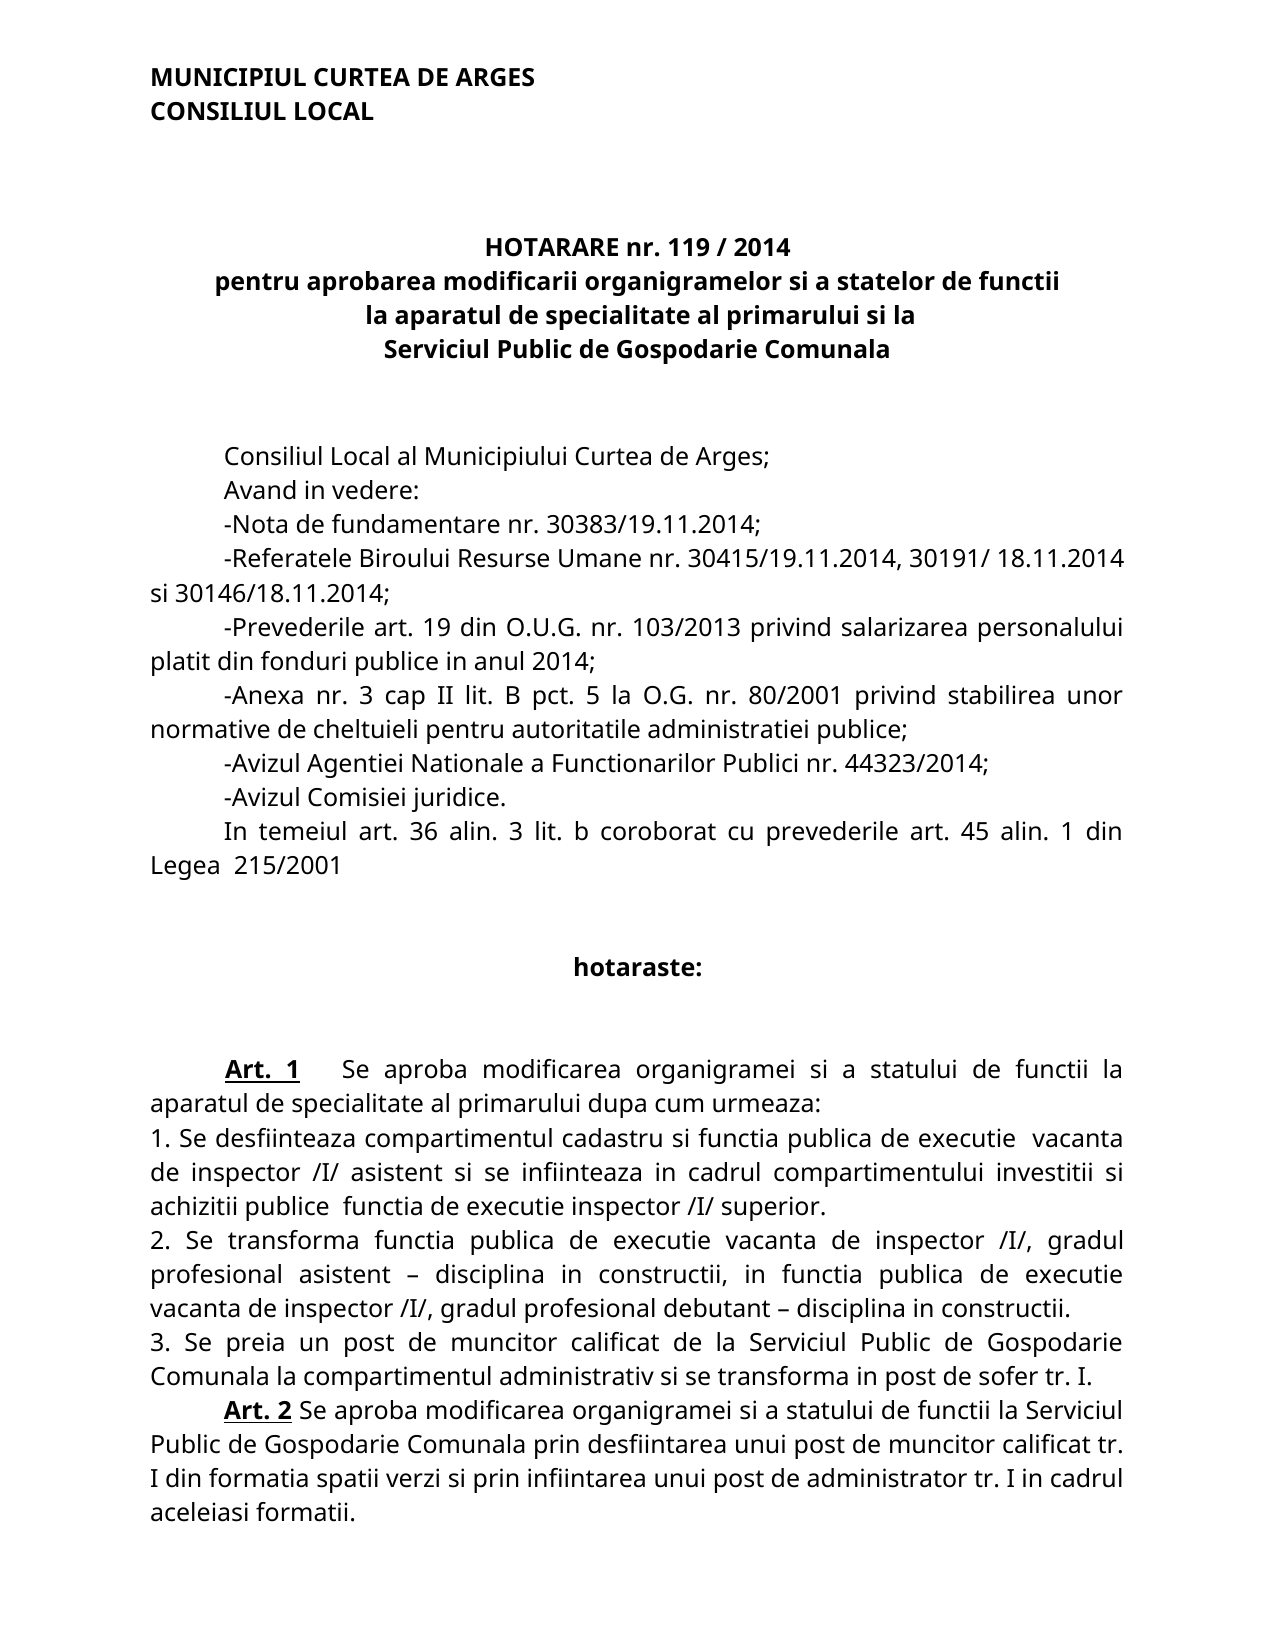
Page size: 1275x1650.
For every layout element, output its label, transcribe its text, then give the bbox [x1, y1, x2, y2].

text Avand in vedere: [150, 473, 1125, 507]
text Consiliul Local al Municipiului Curtea de Arges; [150, 439, 1125, 473]
text -Avizul Agentiei Nationale a Functionarilor Publici nr. 44323/2014; [150, 746, 1125, 779]
text -Prevederile art. 19 din O.U.G. nr. 103/2013 privind salarizarea personalului platit din fonduri publice in anul 2014; [150, 609, 1125, 677]
text 1. Se desfiinteaza compartimentul cadastru si functia publica de executie vacanta de inspector /I/ asistent si se infiinteaza in cadrul compartimentului investitii si achizitii publice functia de executie inspector /I/ superior. [150, 1120, 1125, 1222]
text In temeiul art. 36 alin. 3 lit. b coroborat cu prevederile art. 45 alin. 1 din Legea 215/2001 [150, 814, 1125, 882]
text pentru aprobarea modificarii organigramelor si a statelor de functii [150, 263, 1125, 298]
text 2. Se transforma functia publica de executie vacanta de inspector /I/, gradul profesional asistent – disciplina in constructii, in functia publica de executie vacanta de inspector /I/, gradul profesional debutant – disciplina in constructii. [150, 1222, 1125, 1324]
text -Referatele Biroului Resurse Umane nr. 30415/19.11.2014, 30191/ 18.11.2014 si 30146/18.11.2014; [150, 541, 1125, 609]
text 3. Se preia un post de muncitor calificat de la Serviciul Public de Gospodarie Comunala la compartimentul administrativ si se transforma in post de sofer tr. I. [150, 1324, 1125, 1393]
text la aparatul de specialitate al primarului si la [150, 298, 1125, 332]
text hotaraste: [150, 950, 1125, 984]
text Art. 1 Se aproba modificarea organigramei si a statului de functii la aparatul de specialitate al primarului dupa cum urmeaza: [150, 1052, 1125, 1120]
text -Nota de fundamentare nr. 30383/19.11.2014; [150, 507, 1125, 541]
text Serviciul Public de Gospodarie Comunala [150, 332, 1125, 366]
subtitle CONSILIUL LOCAL [150, 93, 1125, 161]
text -Anexa nr. 3 cap II lit. B pct. 5 la O.G. nr. 80/2001 privind stabilirea unor normative de cheltuieli pentru autoritatile administratiei publice; [150, 677, 1125, 746]
text -Avizul Comisiei juridice. [150, 779, 1125, 814]
text HOTARARE nr. 119 / 2014 [150, 229, 1125, 263]
text MUNICIPIUL CURTEA DE ARGES [150, 59, 1125, 93]
text Art. 2 Se aproba modificarea organigramei si a statului de functii la Serviciul Public de Gospodarie Comunala prin desfiintarea unui post de muncitor calificat tr. I din formatia spatii verzi si prin infiintarea unui post de administrator tr. I in cadrul aceleiasi formatii. [150, 1393, 1125, 1529]
